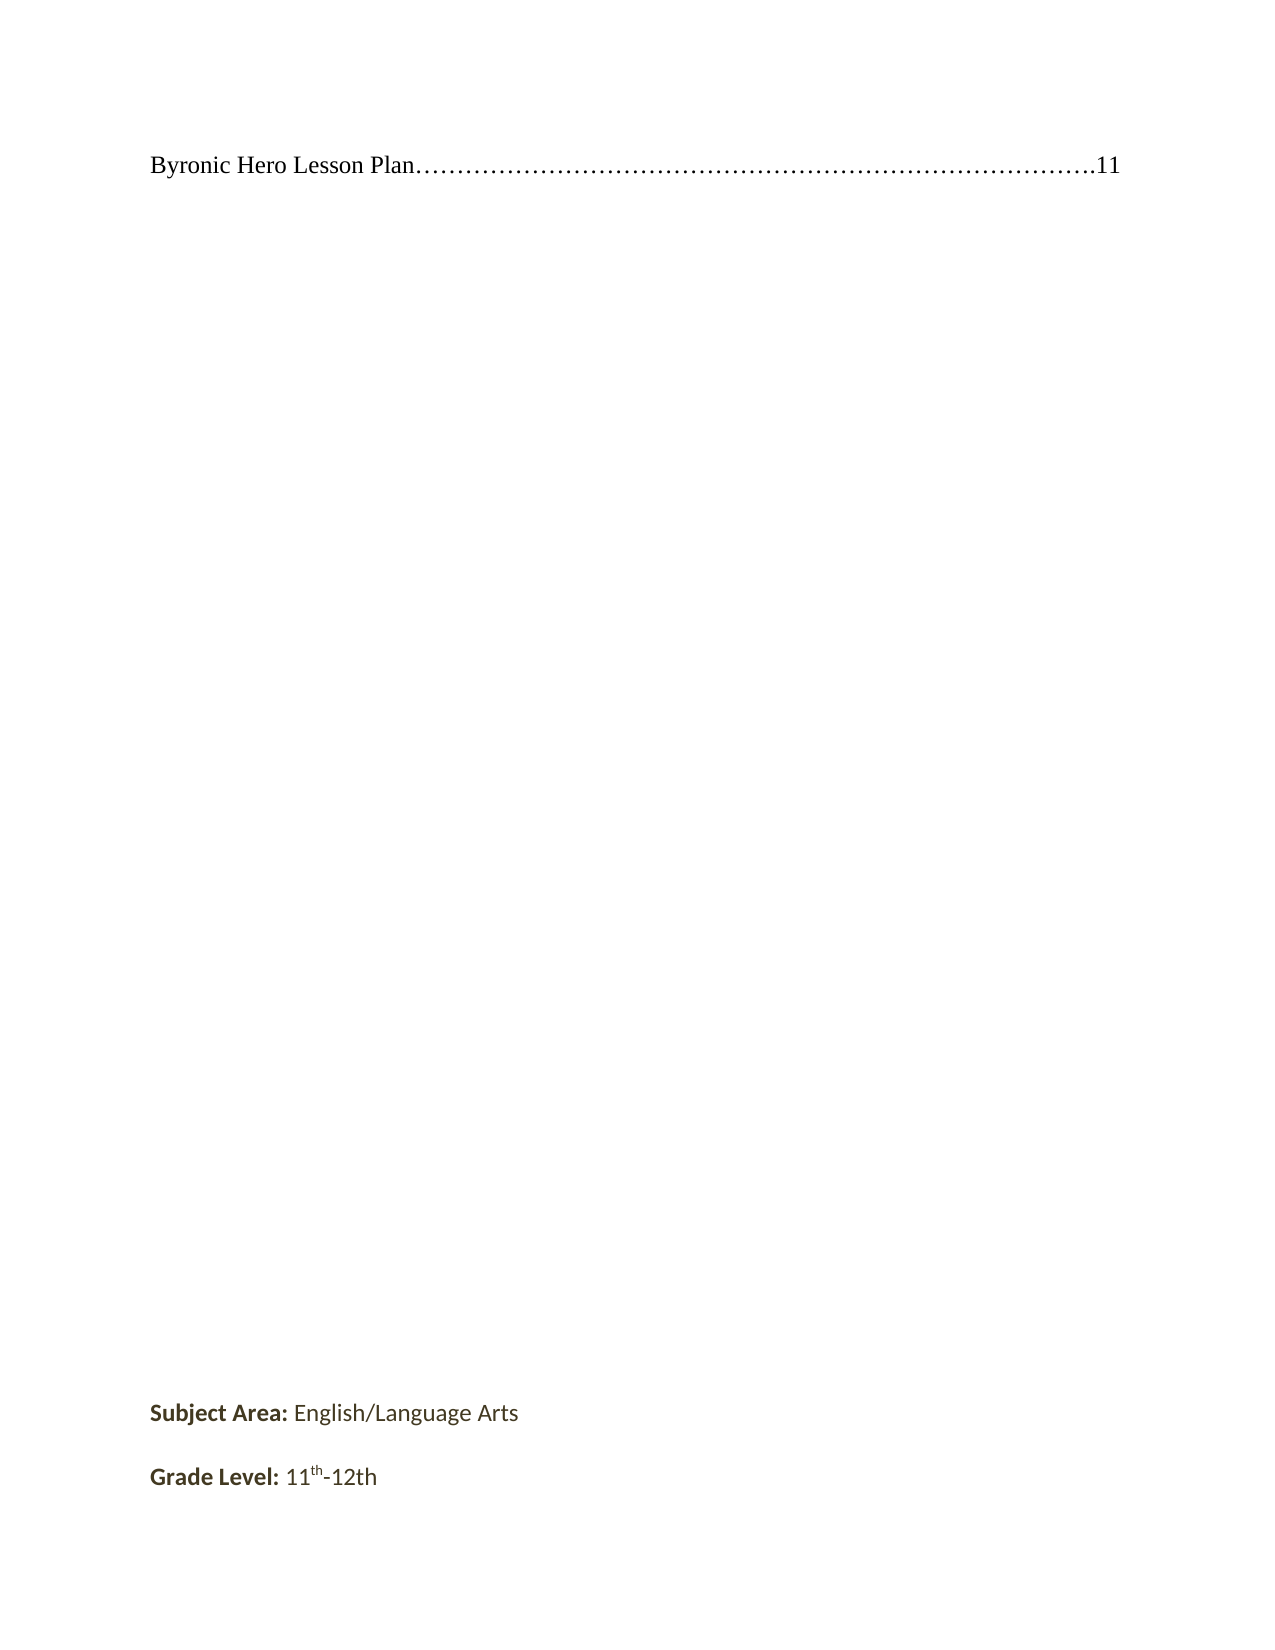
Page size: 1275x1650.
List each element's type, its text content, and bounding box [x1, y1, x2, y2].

text Grade Level: 11th-12th [150, 1461, 1125, 1492]
text Byronic Hero Lesson Plan……………………………………………………………………….11 [150, 150, 1125, 179]
text Subject Area: English/Language Arts [150, 1397, 1125, 1427]
